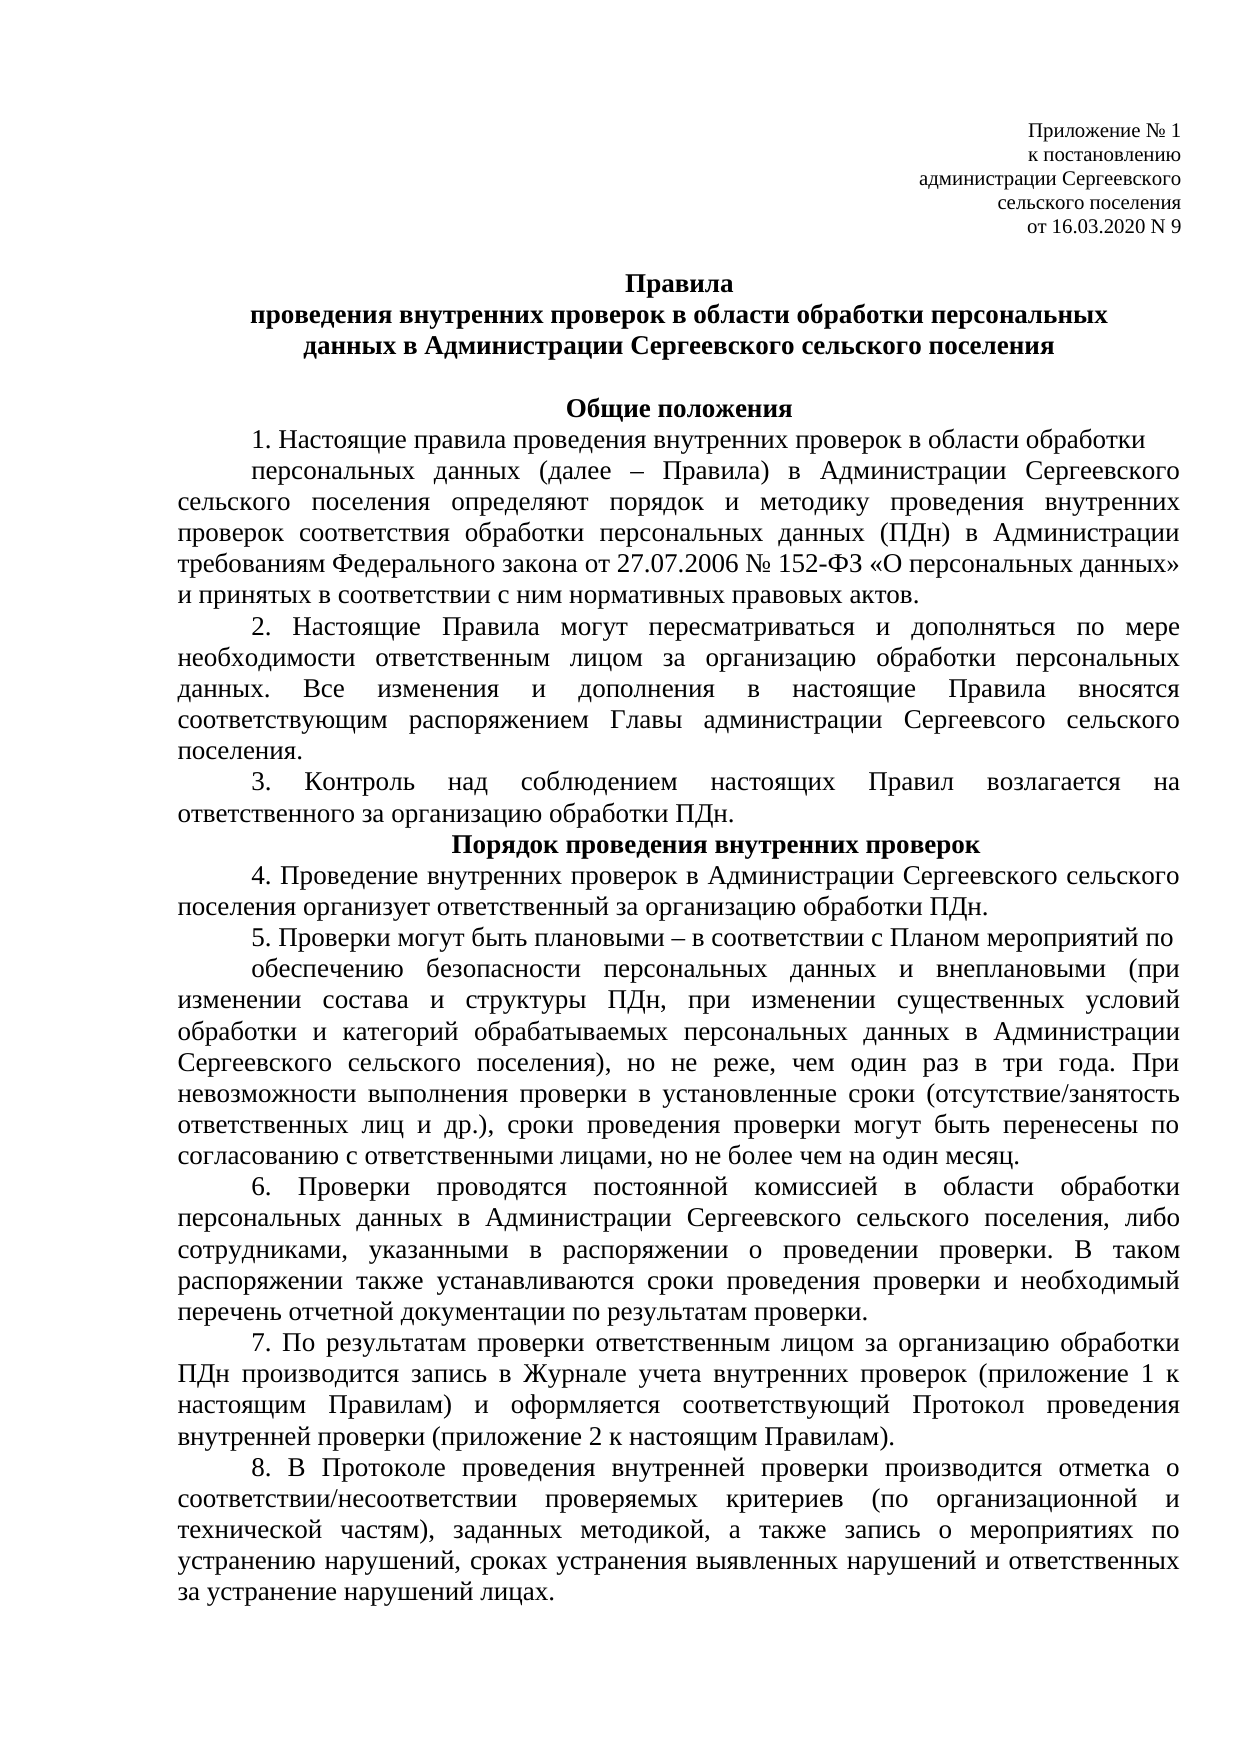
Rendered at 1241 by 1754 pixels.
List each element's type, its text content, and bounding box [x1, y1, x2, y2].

text проведения внутренних проверок в области обработки персональных [177, 298, 1181, 329]
text к постановлению [177, 142, 1181, 166]
text 6. Проверки проводятся постоянной комиссией в области обработки персональных данных в Администрации Сергеевского сельского поселения, либо сотрудниками, указанными в распоряжении о проведении проверки. В таком распоряжении также устанавливаются сроки проведения проверки и необходимый перечень отчетной документации по результатам проверки. [177, 1170, 1181, 1326]
text 4. Проведение внутренних проверок в Администрации Сергеевского сельского поселения организует ответственный за организацию обработки ПДн. [177, 859, 1181, 921]
text Порядок проведения внутренних проверок [177, 828, 1181, 859]
text 2. Настоящие Правила могут пересматриваться и дополняться по мере необходимости ответственным лицом за организацию обработки персональных данных. Все изменения и дополнения в настоящие Правила вносятся соответствующим распоряжением Главы администрации Сергеевсого сельского поселения. [177, 610, 1181, 766]
text от 16.03.2020 N 9 [177, 214, 1181, 238]
text администрации Сергеевского [177, 166, 1181, 190]
text персональных данных (далее – Правила) в Администрации Сергеевского сельского поселения определяют порядок и методику проведения внутренних проверок соответствия обработки персональных данных (ПДн) в Администрации требованиям Федерального закона от 27.07.2006 № 152-ФЗ «О персональных данных» и принятых в соответствии с ним нормативных правовых актов. [177, 454, 1181, 610]
text данных в Администрации Сергеевского сельского поселения [177, 329, 1181, 361]
text Приложение № 1 [177, 118, 1181, 142]
text 8. В Протоколе проведения внутренней проверки производится отметка о соответствии/несоответствии проверяемых критериев (по организационной и технической частям), заданных методикой, а также запись о мероприятиях по устранению нарушений, сроках устранения выявленных нарушений и ответственных за устранение нарушений лицах. [177, 1451, 1181, 1606]
text сельского поселения [177, 190, 1181, 214]
text Общие положения [177, 392, 1181, 423]
text Правила [177, 267, 1181, 298]
text 1. Настоящие правила проведения внутренних проверок в области обработки [177, 423, 1181, 454]
text 3. Контроль над соблюдением настоящих Правил возлагается на ответственного за организацию обработки ПДн. [177, 766, 1181, 828]
text 7. По результатам проверки ответственным лицом за организацию обработки ПДн производится запись в Журнале учета внутренних проверок (приложение 1 к настоящим Правилам) и оформляется соответствующий Протокол проведения внутренней проверки (приложение 2 к настоящим Правилам). [177, 1326, 1181, 1451]
text обеспечению безопасности персональных данных и внеплановыми (при изменении состава и структуры ПДн, при изменении существенных условий обработки и категорий обрабатываемых персональных данных в Администрации Сергеевского сельского поселения), но не реже, чем один раз в три года. При невозможности выполнения проверки в установленные сроки (отсутствие/занятость ответственных лиц и др.), сроки проведения проверки могут быть перенесены по согласованию с ответственными лицами, но не более чем на один месяц. [177, 952, 1181, 1170]
text 5. Проверки могут быть плановыми – в соответствии с Планом мероприятий по [177, 921, 1181, 952]
